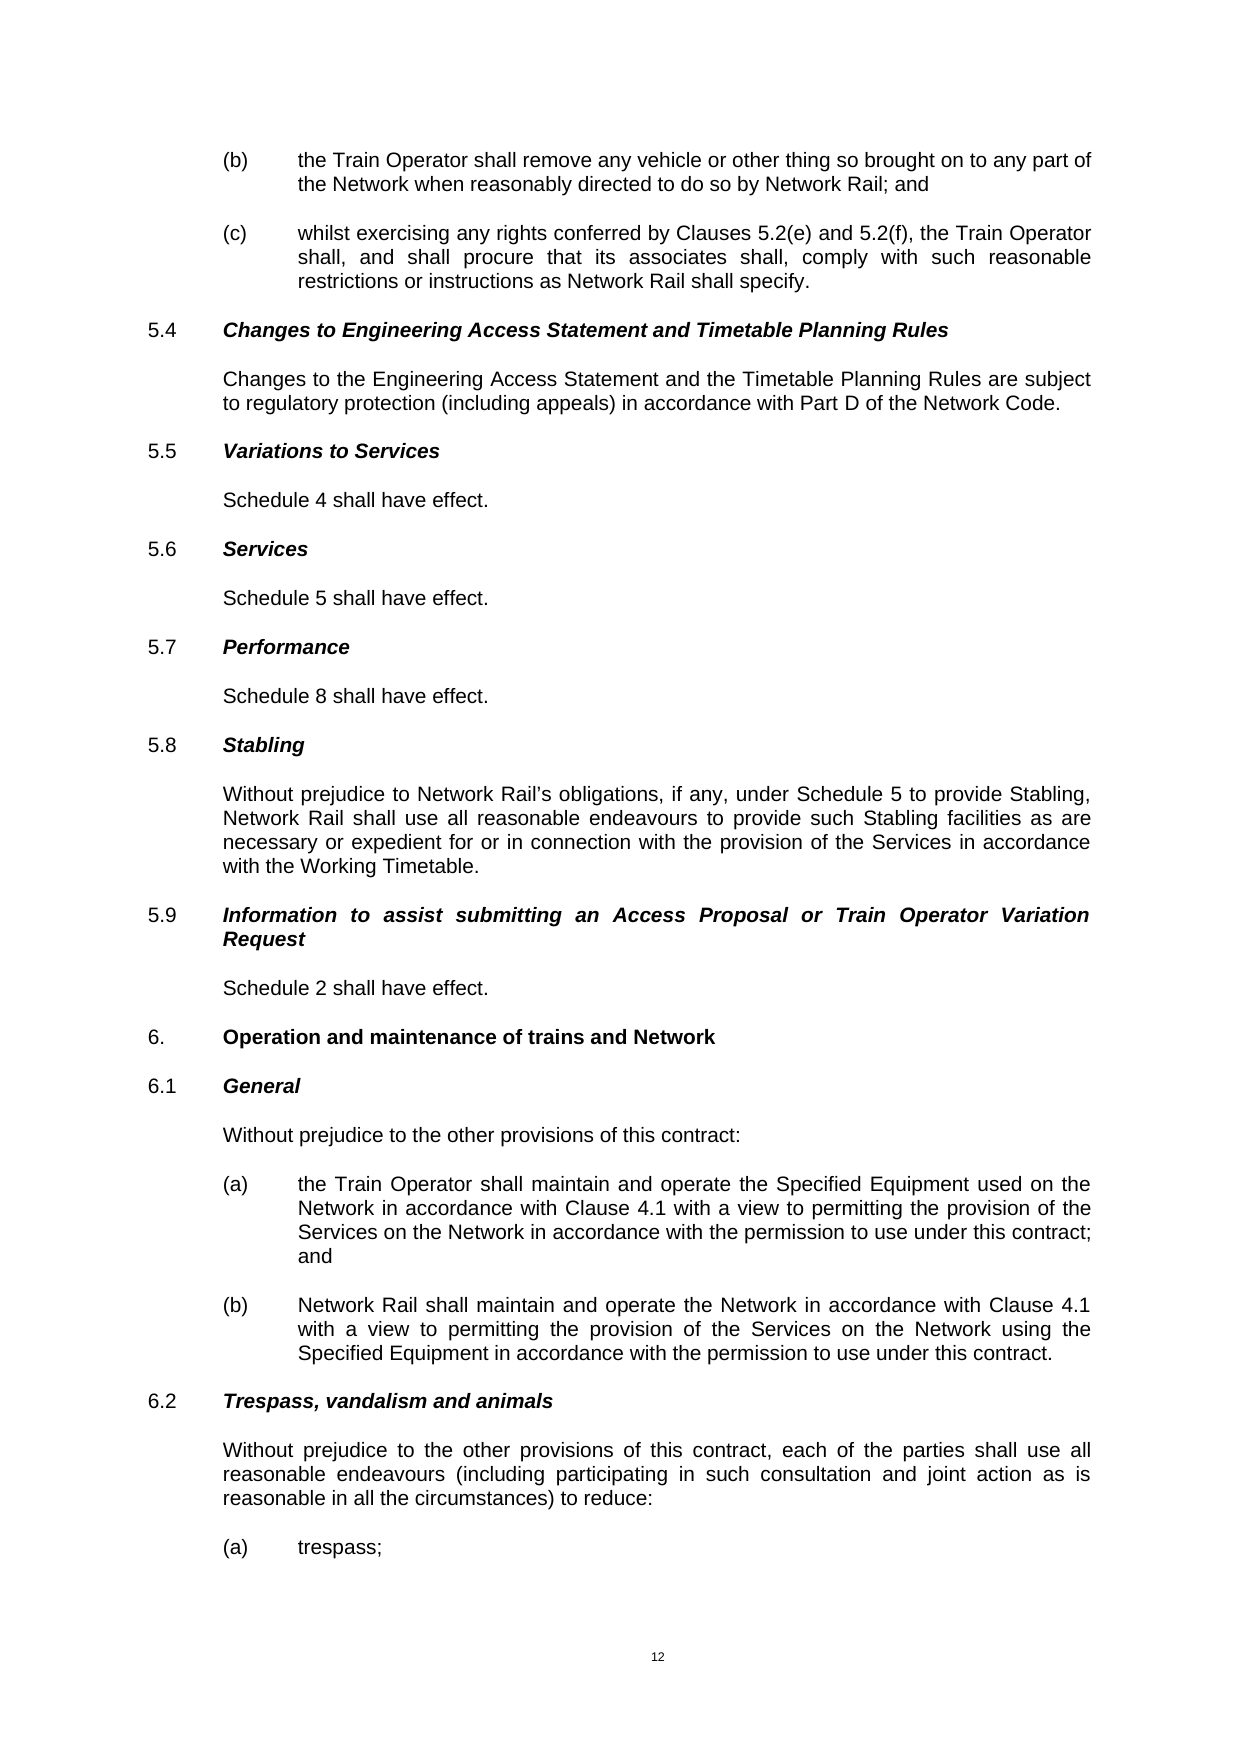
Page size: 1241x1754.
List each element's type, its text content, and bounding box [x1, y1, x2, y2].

text Schedule 8 shall have effect. [223, 684, 1092, 708]
subtitle Trespass, vandalism and animals [148, 1389, 1092, 1413]
text Without prejudice to the other provisions of this contract, each of the parties shall use all reasonable endeavours (including participating in such consultation and joint action as is reasonable in all the circumstances) to reduce: [223, 1438, 1092, 1510]
subtitle the Train Operator shall maintain and operate the Specified Equipment used on the Network in accordance with Clause 4.1 with a view to permitting the provision of the Services on the Network in accordance with the permission to use under this contract; and [223, 1172, 1092, 1267]
text Schedule 4 shall have effect. [223, 488, 1092, 512]
subtitle Services [148, 537, 1092, 561]
subtitle whilst exercising any rights conferred by Clauses 5.2(e) and 5.2(f), the Train Operator shall, and shall procure that its associates shall, comply with such reasonable restrictions or instructions as Network Rail shall specify. [223, 221, 1092, 292]
subtitle General [148, 1074, 1092, 1098]
subtitle Performance [148, 635, 1092, 659]
subtitle Network Rail shall maintain and operate the Network in accordance with Clause 4.1 with a view to permitting the provision of the Services on the Network using the Specified Equipment in accordance with the permission to use under this contract. [223, 1292, 1092, 1364]
text Changes to the Engineering Access Statement and the Timetable Planning Rules are subject to regulatory protection (including appeals) in accordance with Part D of the Network Code. [223, 366, 1092, 414]
text Without prejudice to the other provisions of this contract: [223, 1123, 1092, 1147]
text Schedule 2 shall have effect. [223, 976, 1092, 1000]
subtitle the Train Operator shall remove any vehicle or other thing so brought on to any part of the Network when reasonably directed to do so by Network Rail; and [223, 148, 1092, 196]
subtitle Stabling [148, 733, 1092, 757]
subtitle Operation and maintenance of trains and Network [148, 1025, 1092, 1049]
subtitle Variations to Services [148, 439, 1092, 463]
text Without prejudice to Network Rail’s obligations, if any, under Schedule 5 to provide Stabling, Network Rail shall use all reasonable endeavours to provide such Stabling facilities as are necessary or expedient for or in connection with the provision of the Services in accordance with the Working Timetable. [223, 782, 1092, 878]
subtitle trespass; [223, 1535, 1092, 1559]
subtitle Information to assist submitting an Access Proposal or Train Operator Variation Request [148, 903, 1092, 951]
text Schedule 5 shall have effect. [223, 586, 1092, 610]
subtitle Changes to Engineering Access Statement and Timetable Planning Rules [148, 317, 1092, 341]
